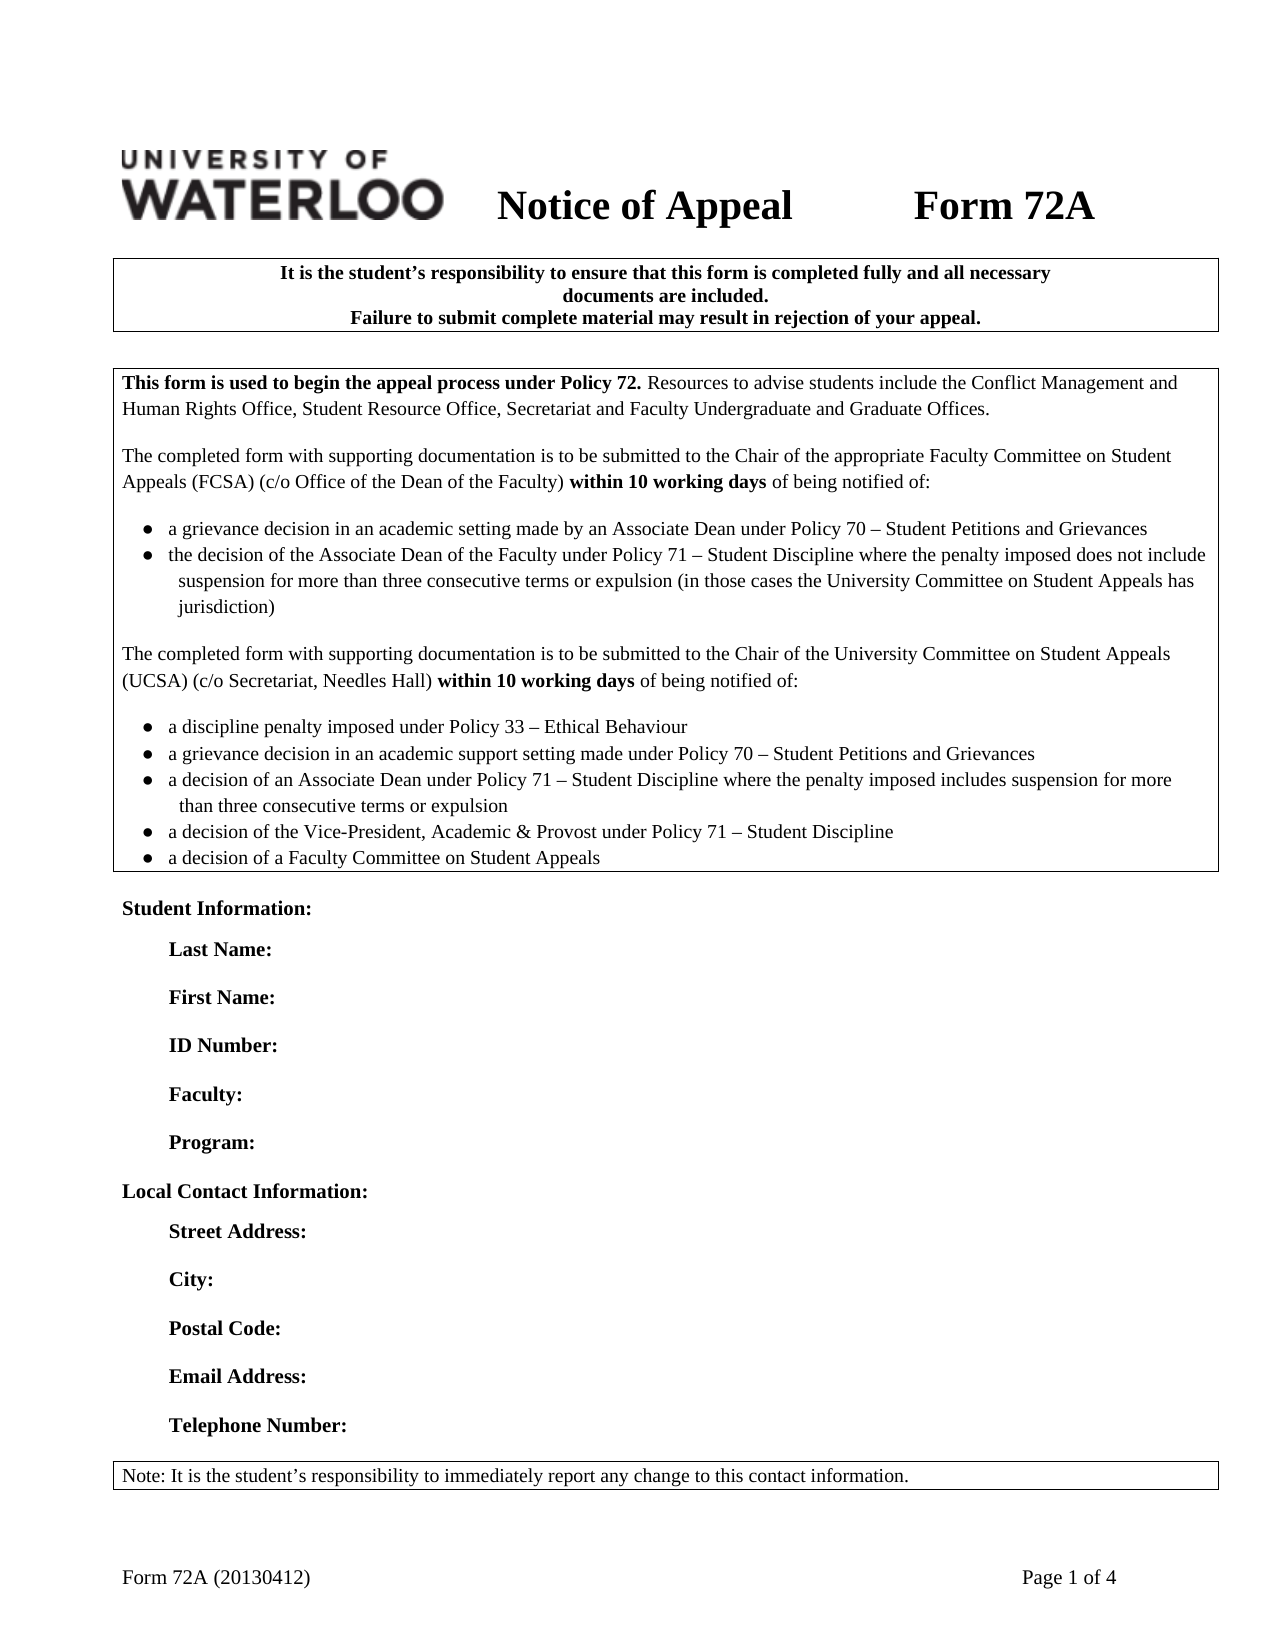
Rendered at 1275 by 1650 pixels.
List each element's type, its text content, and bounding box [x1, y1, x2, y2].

text Faculty: [169, 1082, 1209, 1106]
text Program: [169, 1130, 1209, 1154]
text This form is used to begin the appeal process under Policy 72. Resources to advise students include the Conflict Management and Human Rights Office, Student Resource Office, Secretariat and Faculty Undergraduate and Graduate Offices. [114, 369, 1218, 420]
text ● a grievance decision in an academic setting made by an Associate Dean under Policy 70 – Student Petitions and Grievances [114, 514, 1218, 540]
text ● a decision of a Faculty Committee on Student Appeals [114, 843, 1218, 871]
text Student Information: [122, 896, 1209, 920]
picture [121, 150, 458, 220]
text ● a decision of the Vice-President, Academic & Provost under Policy 71 – Student Discipline [114, 817, 1218, 843]
text Street Address: [169, 1219, 1209, 1243]
text ● a discipline penalty imposed under Policy 33 – Ethical Behaviour [114, 712, 1218, 738]
text ● the decision of the Associate Dean of the Faculty under Policy 71 – Student Discipline where the penalty imposed does not include suspension for more than three consecutive terms or expulsion (in those cases the University Committee on Student Appeals has jurisdiction) [114, 540, 1218, 618]
text Note: It is the student’s responsibility to immediately report any change to this contact information. [114, 1462, 1218, 1489]
text ● a decision of an Associate Dean under Policy 71 – Student Discipline where the penalty imposed includes suspension for more than three consecutive terms or expulsion [114, 765, 1218, 817]
text Local Contact Information: [122, 1179, 1209, 1203]
text It is the student’s responsibility to ensure that this form is completed fully and all necessary documents are included. Failure to submit complete material may result in rejection of your appeal. [114, 259, 1218, 331]
text Postal Code: [169, 1316, 1209, 1340]
text ● a grievance decision in an academic support setting made under Policy 70 – Student Petitions and Grievances [114, 738, 1218, 764]
text City: [169, 1267, 1209, 1291]
text First Name: [169, 985, 1209, 1009]
text ID Number: [169, 1033, 1209, 1057]
text Last Name: [169, 936, 1209, 961]
text The completed form with supporting documentation is to be submitted to the Chair of the appropriate Faculty Committee on Student Appeals (FCSA) (c/o Office of the Dean of the Faculty) within 10 working days of being notified of: [114, 441, 1218, 493]
text Telephone Number: [169, 1412, 1209, 1437]
text Email Address: [169, 1364, 1209, 1388]
text The completed form with supporting documentation is to be submitted to the Chair of the University Committee on Student Appeals (UCSA) (c/o Secretariat, Needles Hall) within 10 working days of being notified of: [114, 639, 1218, 691]
